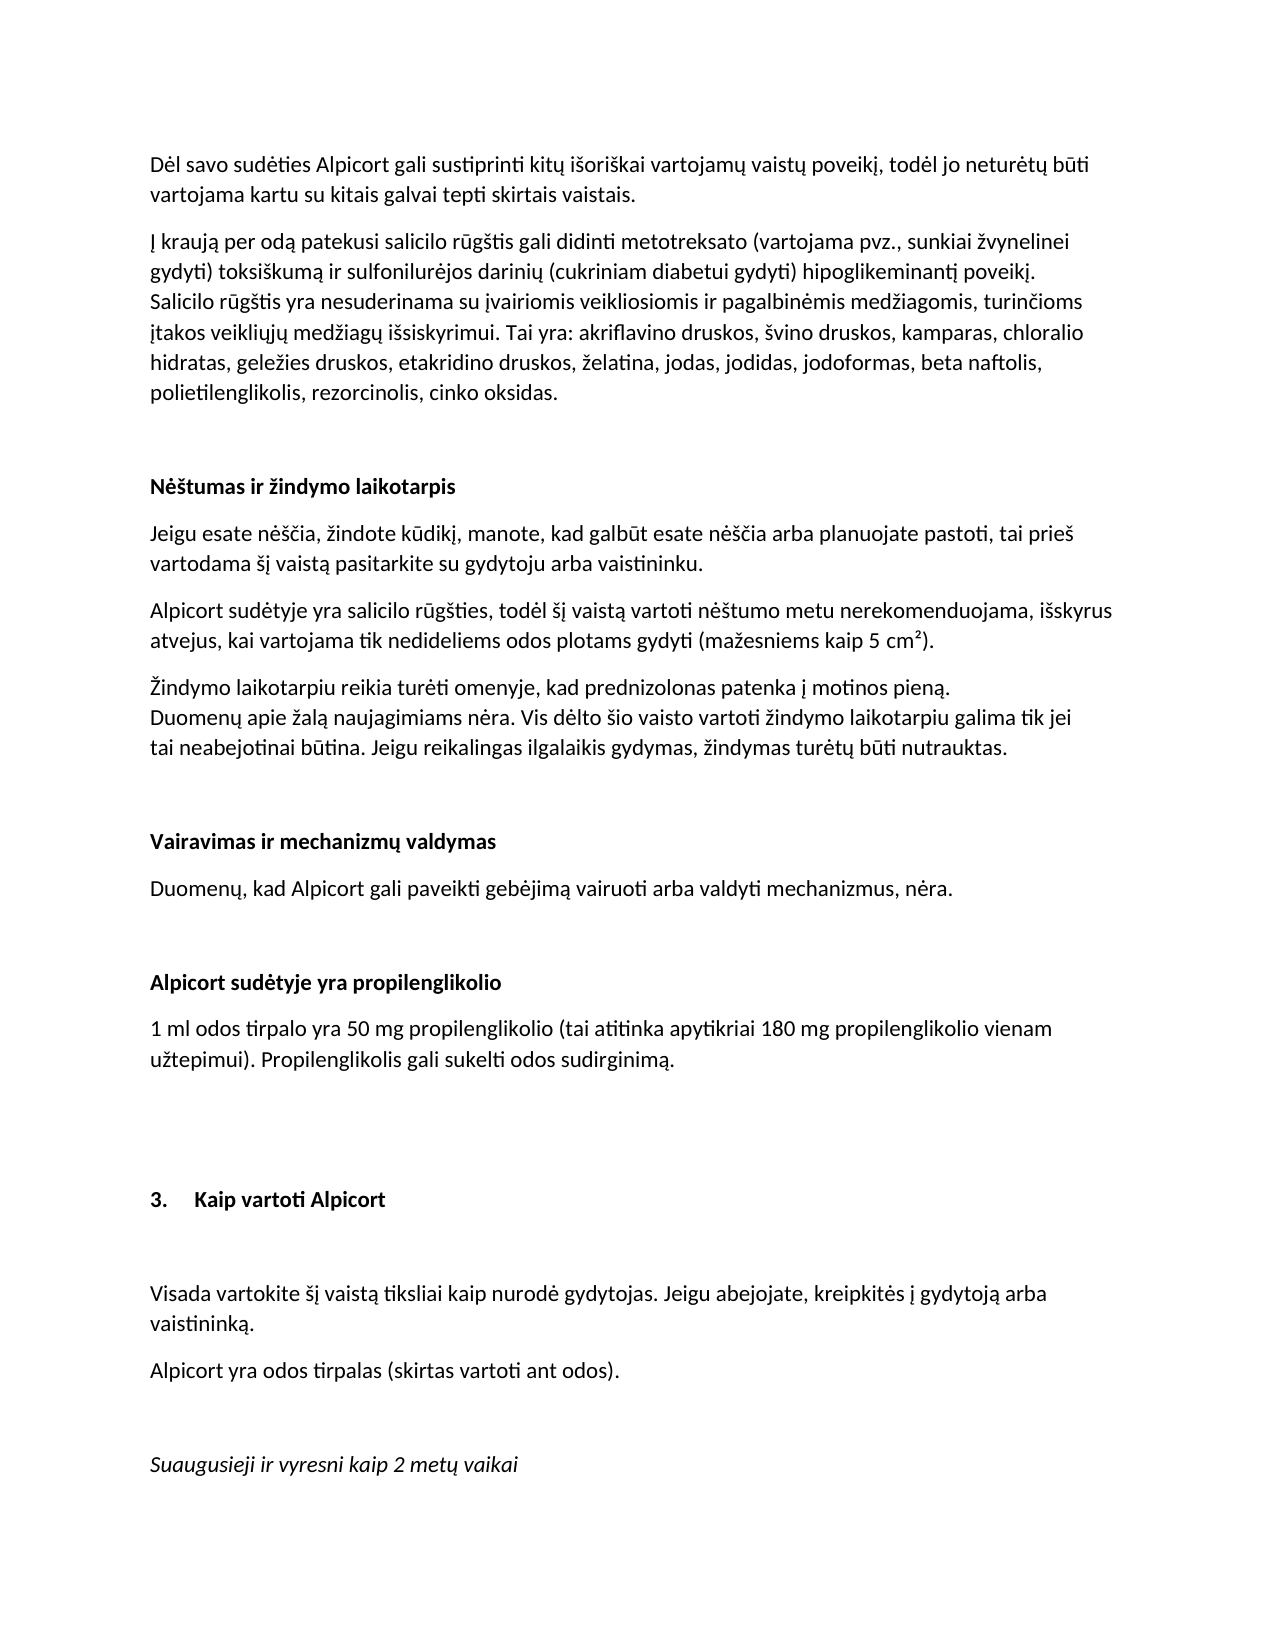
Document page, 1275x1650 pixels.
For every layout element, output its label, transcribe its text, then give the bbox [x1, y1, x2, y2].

text Duomenų, kad Alpicort gali paveikti gebėjimą vairuoti arba valdyti mechanizmus, nėra. [150, 874, 1125, 902]
text Suaugusieji ir vyresni kaip 2 metų vaikai [150, 1450, 1125, 1478]
text Dėl savo sudėties Alpicort gali sustiprinti kitų išoriškai vartojamų vaistų poveikį, todėl jo neturėtų būti vartojama kartu su kitais galvai tepti skirtais vaistais. [150, 150, 1125, 208]
text Vairavimas ir mechanizmų valdymas [150, 827, 1125, 855]
text Žindymo laikotarpiu reikia turėti omenyje, kad prednizolonas patenka į motinos pieną. Duomenų apie žalą naujagimiams nėra. Vis dėlto šio vaisto vartoti žindymo laikotarpiu galima tik jei tai neabejotinai būtina. Jeigu reikalingas ilgalaikis gydymas, žindymas turėtų būti nutrauktas. [150, 673, 1095, 761]
text Jeigu esate nėščia, žindote kūdikį, manote, kad galbūt esate nėščia arba planuojate pastoti, tai prieš vartodama šį vaistą pasitarkite su gydytoju arba vaistininku. [150, 519, 1125, 577]
text Alpicort sudėtyje yra propilenglikolio [150, 968, 1125, 996]
text Alpicort sudėtyje yra salicilo rūgšties, todėl šį vaistą vartoti nėštumo metu nerekomenduojama, išskyrus atvejus, kai vartojama tik nedideliems odos plotams gydyti (mažesniems kaip 5 cm²). [150, 596, 1125, 654]
text Nėštumas ir žindymo laikotarpis [150, 472, 1125, 500]
text Visada vartokite šį vaistą tiksliai kaip nurodė gydytojas. Jeigu abejojate, kreipkitės į gydytoją arba vaistininką. [150, 1279, 1125, 1337]
text 3. Kaip vartoti Alpicort [150, 1185, 1125, 1213]
text 1 ml odos tirpalo yra 50 mg propilenglikolio (tai atitinka apytikriai 180 mg propilenglikolio vienam užtepimui). Propilenglikolis gali sukelti odos sudirginimą. [150, 1014, 1125, 1073]
text Į kraują per odą patekusi salicilo rūgštis gali didinti metotreksato (vartojama pvz., sunkiai žvynelinei gydyti) toksiškumą ir sulfonilurėjos darinių (cukriniam diabetui gydyti) hipoglikeminantį poveikį. Salicilo rūgštis yra nesuderinama su įvairiomis veikliosiomis ir pagalbinėmis medžiagomis, turinčioms įtakos veikliųjų medžiagų išsiskyrimui. Tai yra: akriflavino druskos, švino druskos, kamparas, chloralio hidratas, geležies druskos, etakridino druskos, želatina, jodas, jodidas, jodoformas, beta naftolis, polietilenglikolis, rezorcinolis, cinko oksidas. [150, 227, 1125, 406]
text Alpicort yra odos tirpalas (skirtas vartoti ant odos). [150, 1356, 1125, 1384]
